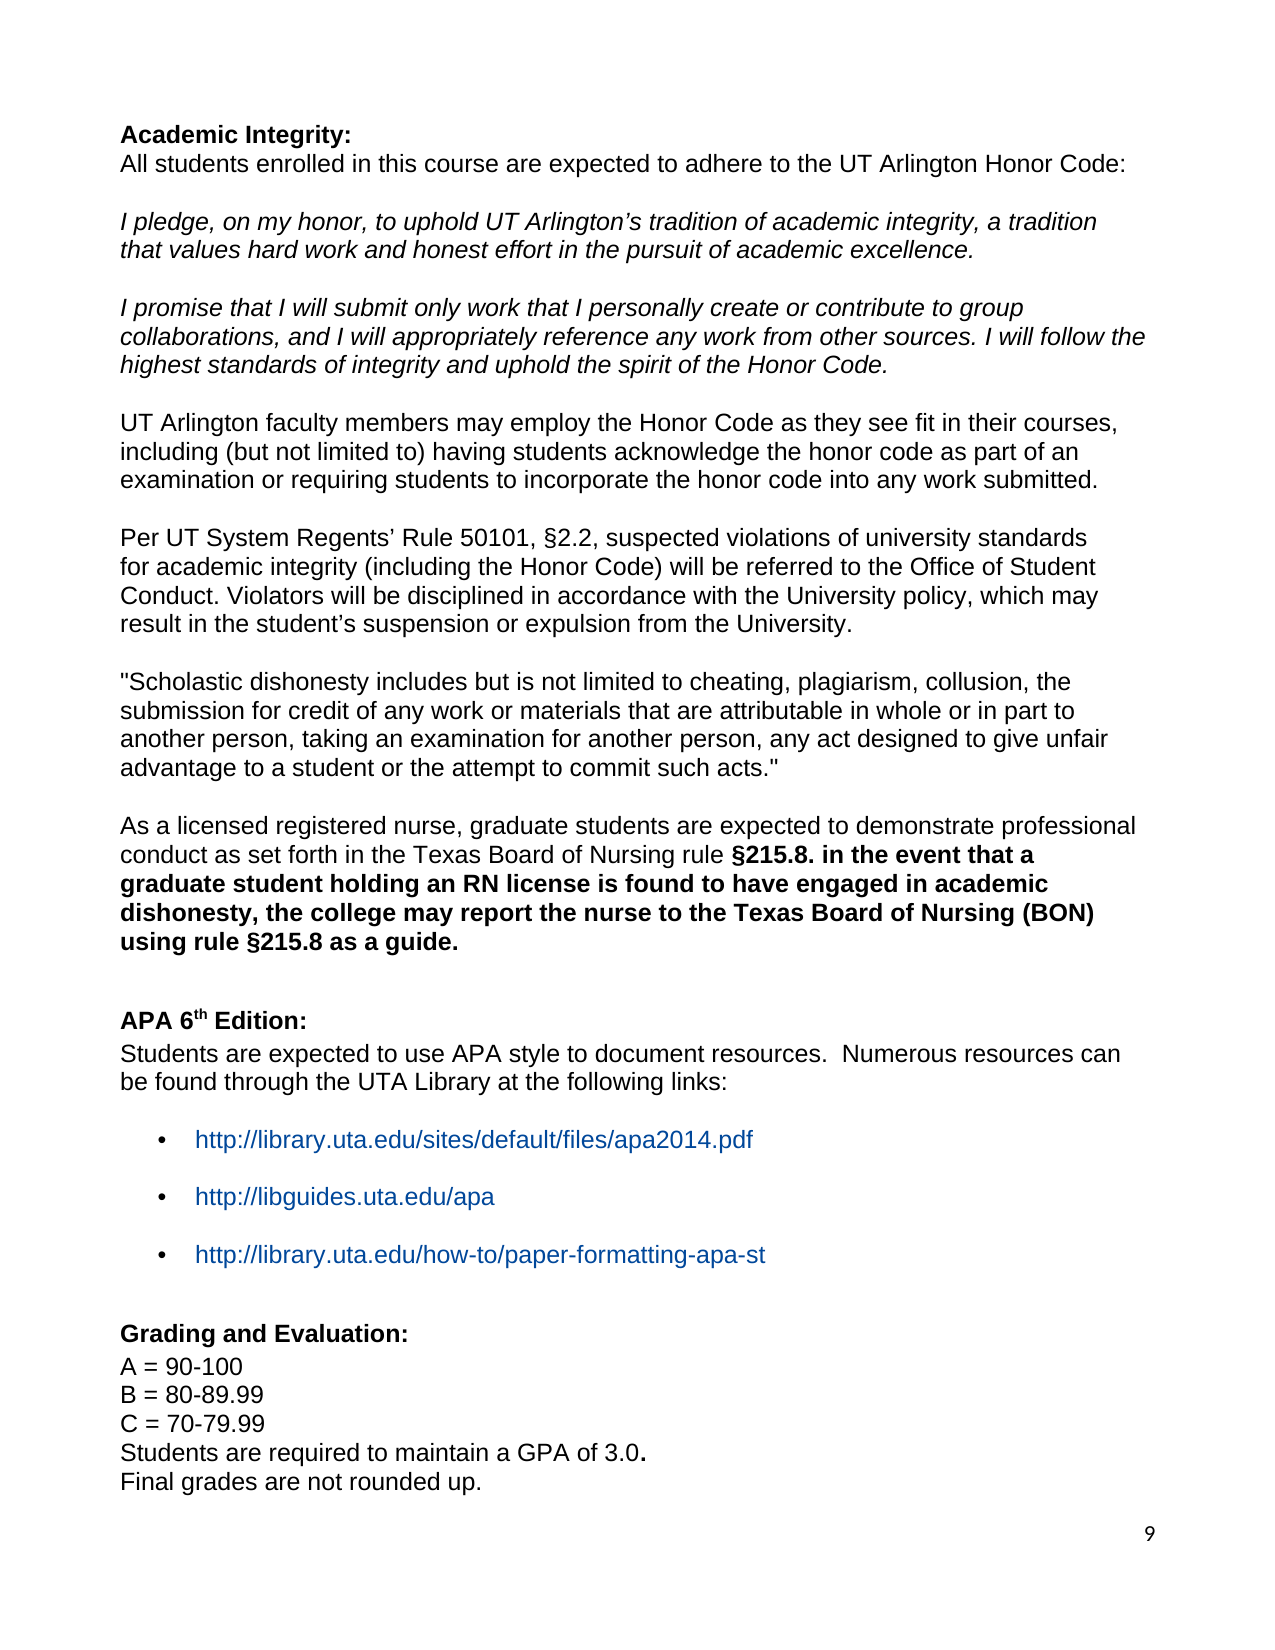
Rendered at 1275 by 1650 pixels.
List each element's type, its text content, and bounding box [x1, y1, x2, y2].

list http://library.uta.edu/sites/default/files/apa2014.pdf [157, 1125, 1155, 1154]
text I promise that I will submit only work that I personally create or contribute to group collaborations, and I will appropriately reference any work from other sources. I will follow the highest standards of integrity and uphold the spirit of the Honor Code. [120, 293, 1155, 379]
text Students are expected to use APA style to document resources. Numerous resources can be found through the UTA Library at the following links: [120, 1039, 1155, 1096]
text A = 90-100 [120, 1352, 1155, 1380]
text C = 70-79.99 [120, 1409, 1155, 1438]
text Students are required to maintain a GPA of 3.0. [120, 1438, 1155, 1467]
text B = 80-89.99 [120, 1380, 1155, 1409]
text Per UT System Regents’ Rule 50101, §2.2, suspected violations of university standards for academic integrity (including the Honor Code) will be referred to the Office of Student Conduct. Violators will be disciplined in accordance with the University policy, which may result in the student’s suspension or expulsion from the University. [120, 523, 1107, 638]
text All students enrolled in this course are expected to adhere to the UT Arlington Honor Code: [120, 149, 1144, 178]
subtitle APA 6th Edition: [120, 1006, 1155, 1034]
list http://library.uta.edu/how-to/paper-formatting-apa-st [157, 1240, 1155, 1269]
text I pledge, on my honor, to uphold UT Arlington’s tradition of academic integrity, a tradition that values hard work and honest effort in the pursuit of academic excellence. [120, 207, 1101, 264]
text As a licensed registered nurse, graduate students are expected to demonstrate professional conduct as set forth in the Texas Board of Nursing rule §215.8. in the event that a graduate student holding an RN license is found to have engaged in academic dishonesty, the college may report the nurse to the Texas Board of Nursing (BON) using rule §215.8 as a guide. [120, 811, 1144, 956]
text Academic Integrity: [120, 120, 1144, 149]
text UT Arlington faculty members may employ the Honor Code as they see fit in their courses, including (but not limited to) having students acknowledge the honor code as part of an examination or requiring students to incorporate the honor code into any work submitted. [120, 408, 1155, 494]
text Final grades are not rounded up. [120, 1467, 1155, 1495]
list http://libguides.uta.edu/apa [157, 1182, 1155, 1211]
subtitle Grading and Evaluation: [120, 1319, 1155, 1347]
text "Scholastic dishonesty includes but is not limited to cheating, plagiarism, collusion, the submission for credit of any work or materials that are attributable in whole or in part to another person, taking an examination for another person, any act designed to give unfair advantage to a student or the attempt to commit such acts." [120, 667, 1129, 782]
